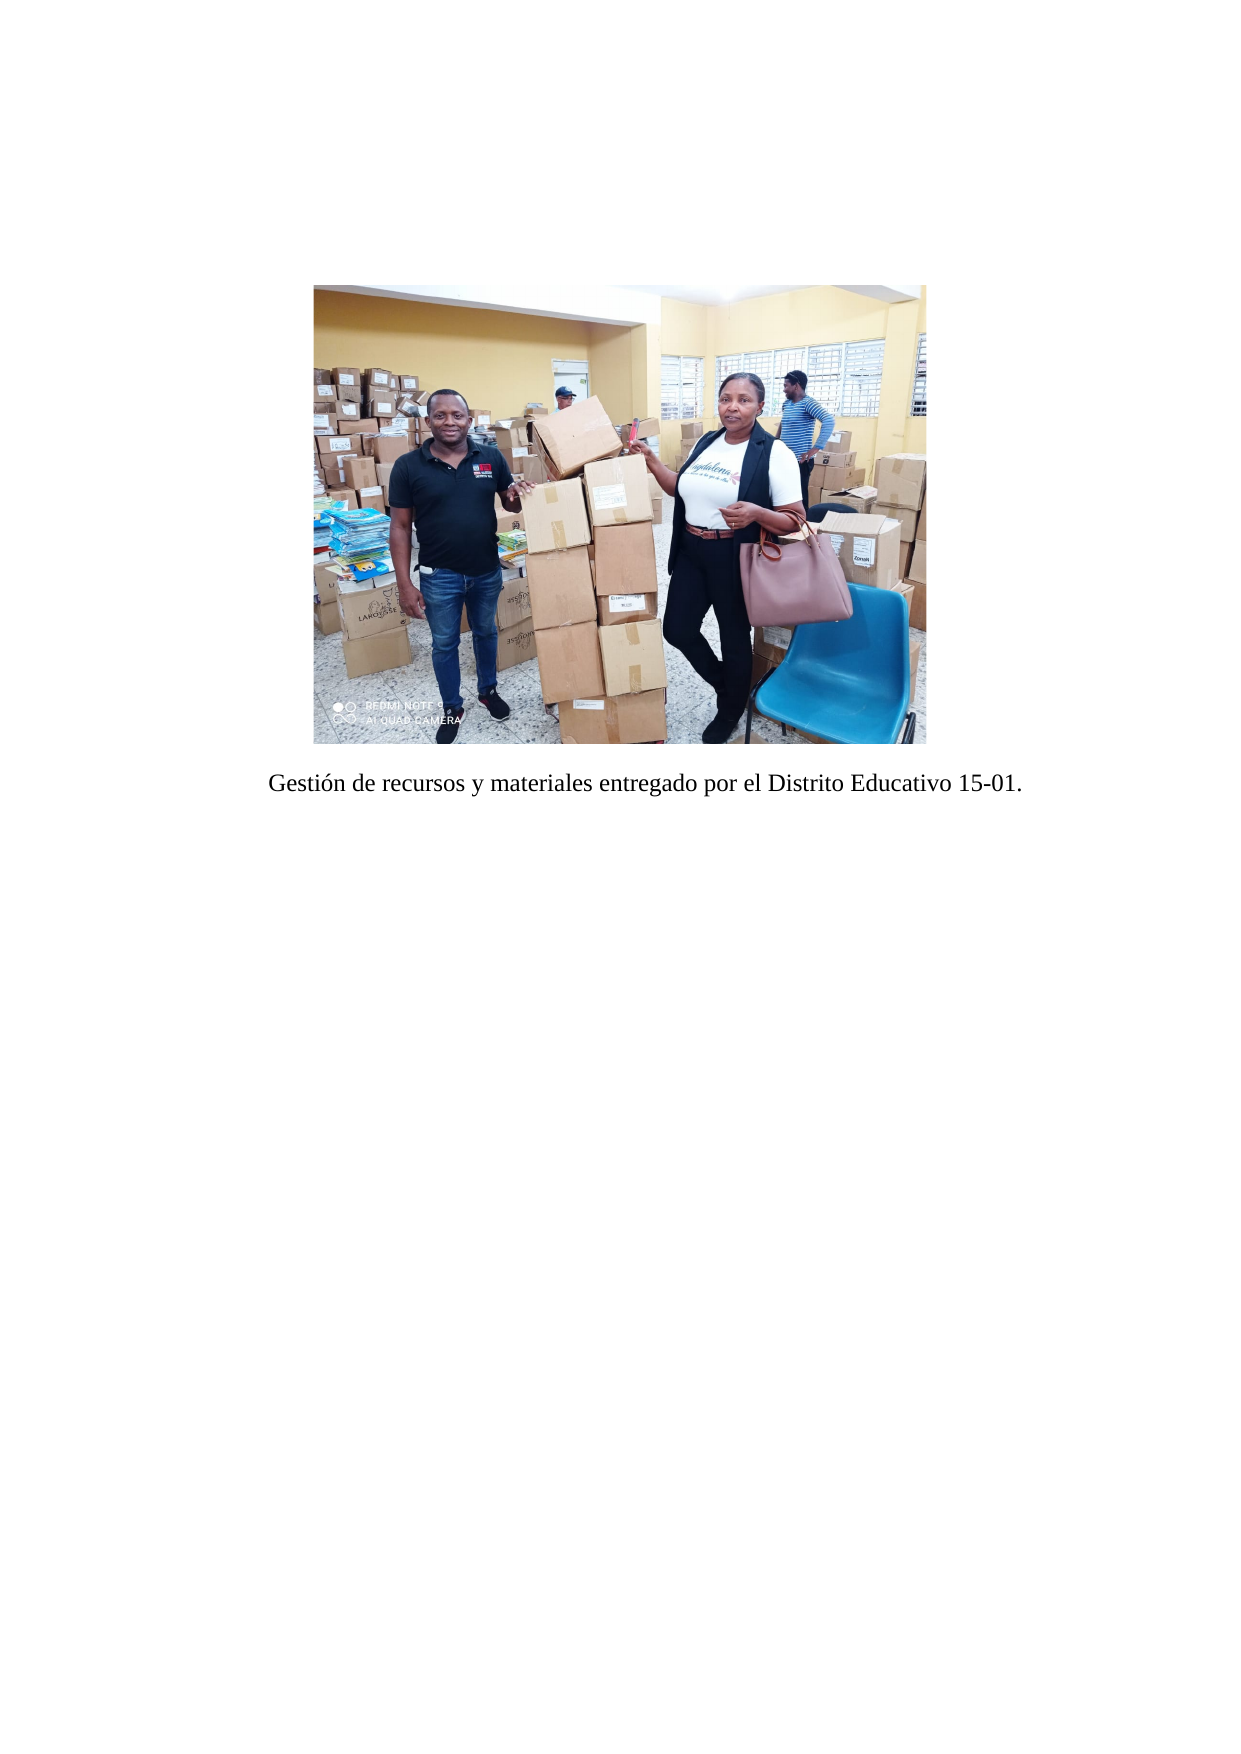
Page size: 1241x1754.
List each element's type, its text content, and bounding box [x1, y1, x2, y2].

text Gestión de recursos y materiales entregado por el Distrito Educativo 15-01. [268, 768, 1092, 797]
picture [313, 285, 927, 744]
